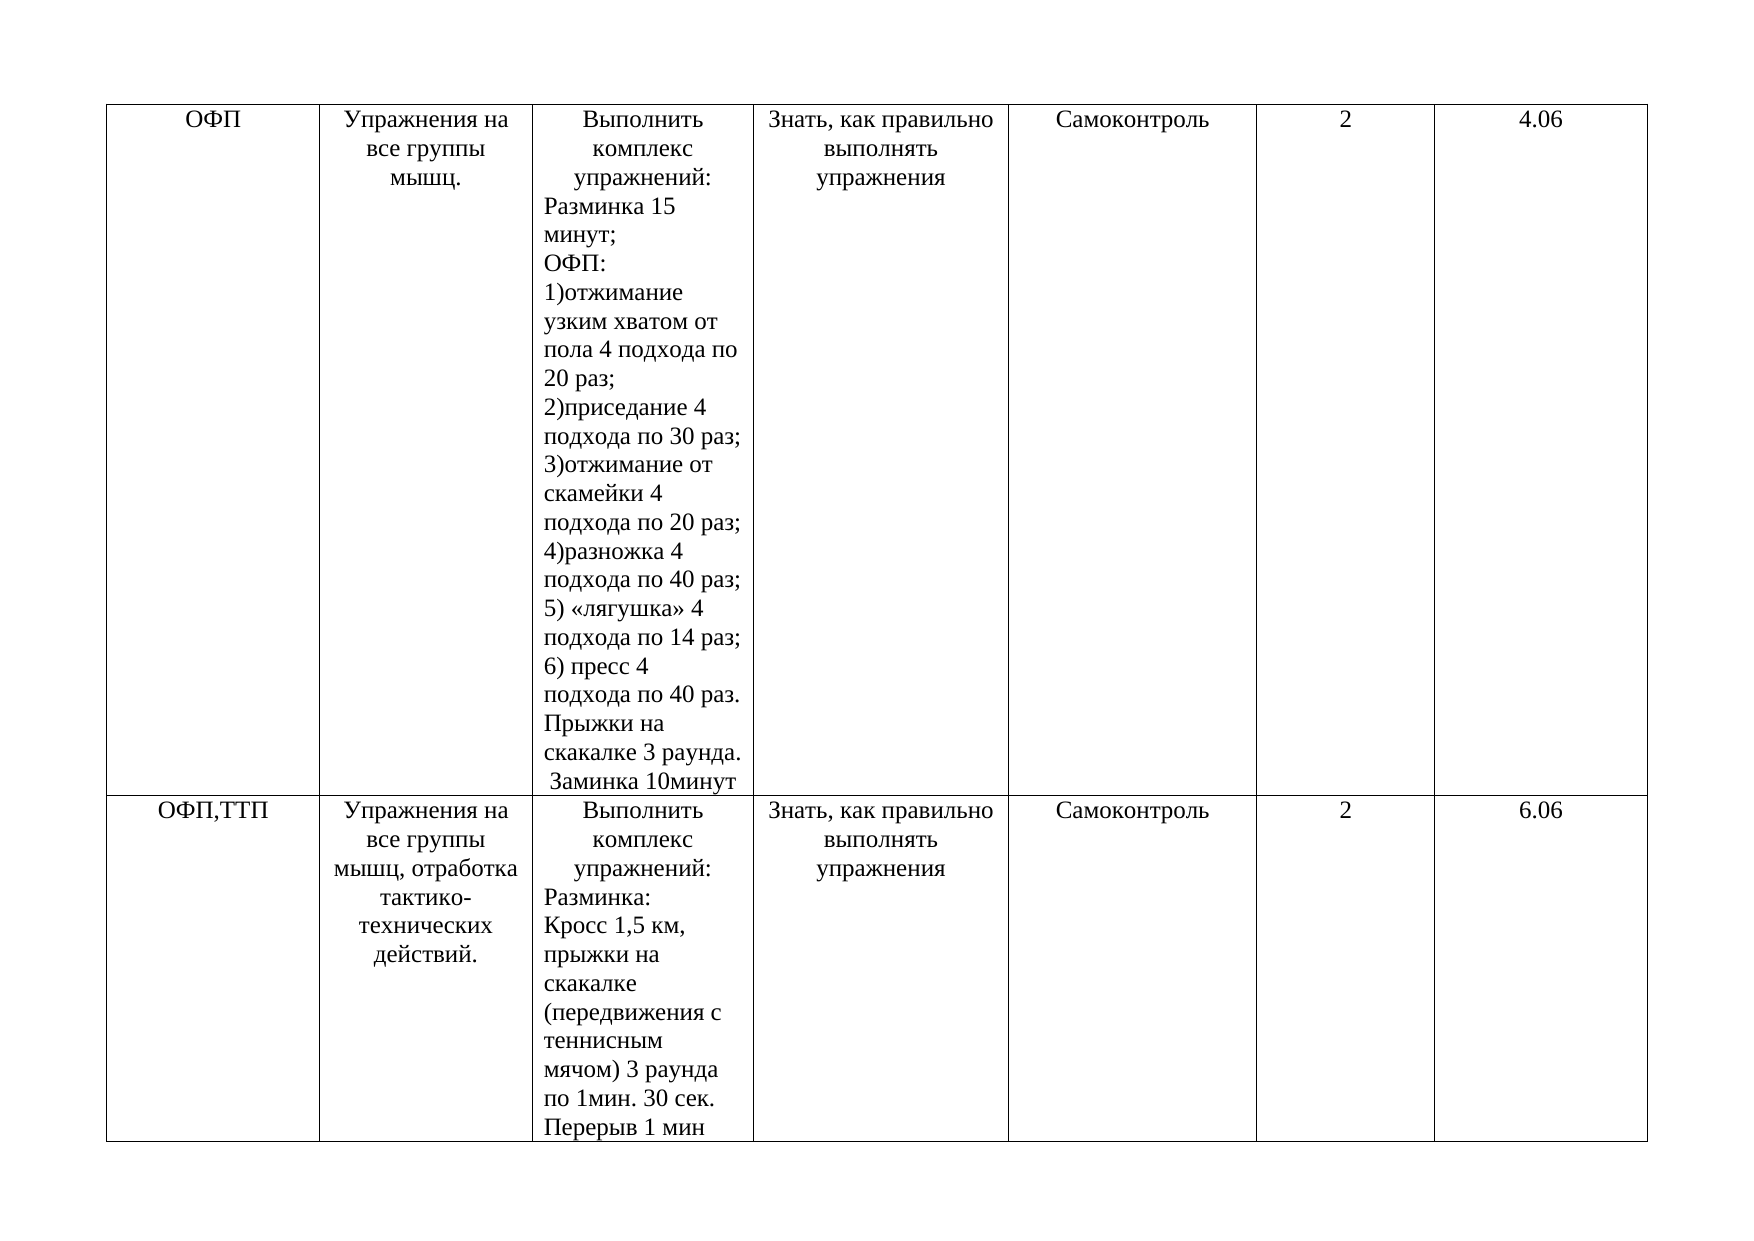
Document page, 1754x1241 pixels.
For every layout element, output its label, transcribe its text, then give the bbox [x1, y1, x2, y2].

table_cell Упражнения на все группы мышц. [320, 105, 532, 794]
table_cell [533, 796, 753, 1141]
table_cell Самоконтроль [1009, 796, 1256, 1141]
table_cell 4.06 [1435, 105, 1647, 794]
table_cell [754, 796, 1008, 1141]
table_cell ОФП,ТТП [107, 796, 319, 1141]
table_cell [320, 796, 532, 1141]
table_cell Самоконтроль [1009, 105, 1256, 794]
table_cell 2 [1257, 796, 1434, 1141]
table_cell ОФП [107, 105, 319, 794]
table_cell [754, 105, 1008, 794]
table_cell Выполнить комплекс упражнений: Разминка 15 минут; ОФП: 1)отжимание узким хватом от пола 4 подхода по 20 раз; 2)приседание 4 подхода по 30 раз; 3)отжимание от скамейки 4 подхода по 20 раз; 4)разножка 4 подхода по 40 раз; 5) «лягушка» 4 подхода по 14 раз; 6) пресс 4 подхода по 40 раз. Прыжки на скакалке 3 раунда. Заминка 10минут [533, 105, 753, 794]
table_cell 2 [1257, 105, 1434, 794]
table_cell 6.06 [1435, 796, 1647, 1141]
